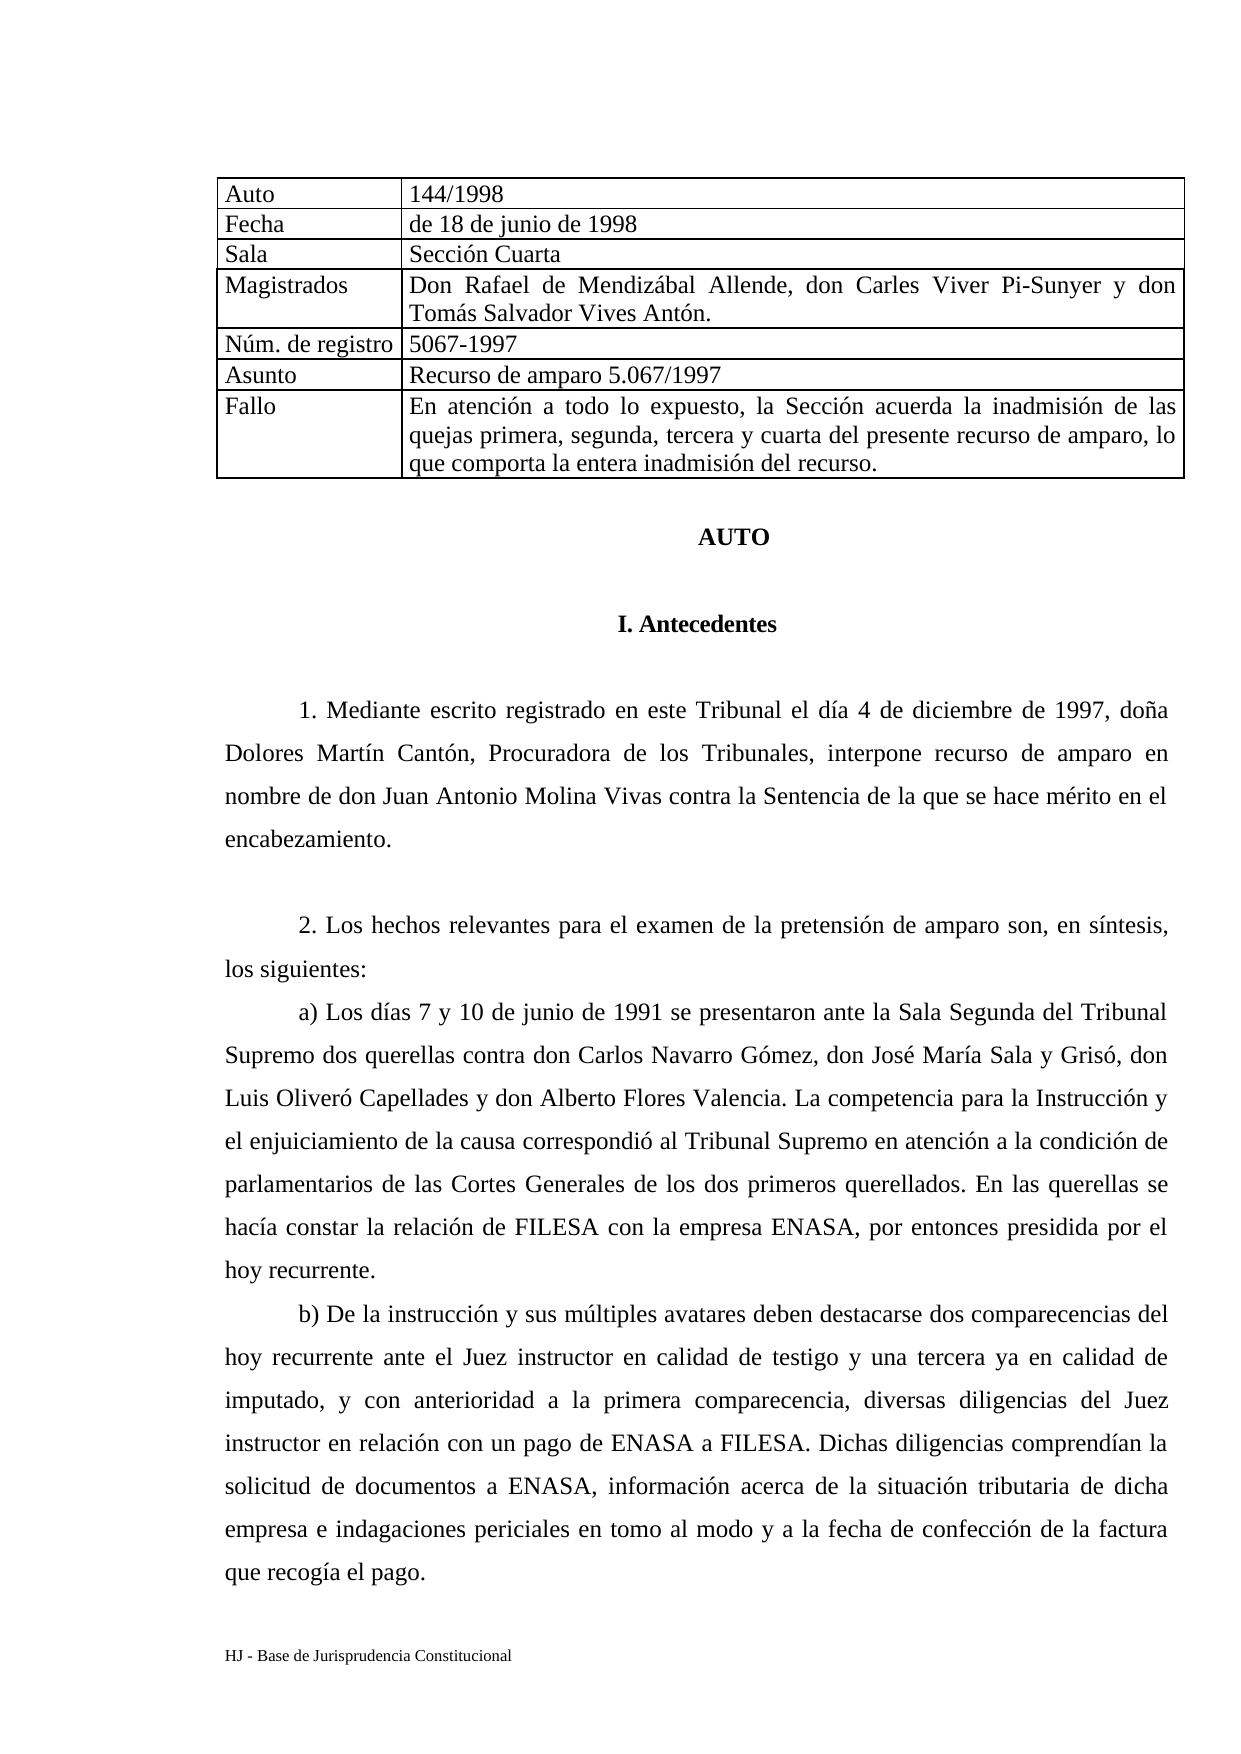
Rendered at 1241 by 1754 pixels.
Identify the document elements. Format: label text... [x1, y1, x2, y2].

table_cell En atención a todo lo expuesto, la Sección acuerda la inadmisión de las quejas primera, segunda, tercera y cuarta del presente recurso de amparo, lo que comporta la entera inadmisión del recurso. [403, 391, 1183, 477]
text AUTO [224, 522, 1169, 551]
table_cell 5067-1997 [403, 329, 1183, 358]
table_cell Magistrados [218, 270, 401, 327]
table_cell de 18 de junio de 1998 [402, 209, 1184, 238]
text I. Antecedentes [224, 609, 1169, 637]
text a) Los días 7 y 10 de junio de 1991 se presentaron ante la Sala Segunda del Tribunal Supremo dos querellas contra don Carlos Navarro Gómez, don José María Sala y Grisó, don Luis Oliveró Capellades y don Alberto Flores Valencia. La competencia para la Instrucción y el enjuiciamiento de la causa correspondió al Tribunal Supremo en atención a la condición de parlamentarios de las Cortes Generales de los dos primeros querellados. En las querellas se hacía constar la relación de FILESA con la empresa ENASA, por entonces presidida por el hoy recurrente. [224, 997, 1169, 1284]
table_cell Sección Cuarta [402, 240, 1184, 268]
table_cell Fallo [218, 391, 401, 477]
table_cell Núm. de registro [218, 329, 401, 358]
table_cell Don Rafael de Mendizábal Allende, don Carles Viver Pi-Sunyer y don Tomás Salvador Vives Antón. [403, 270, 1183, 327]
text 1. Mediante escrito registrado en este Tribunal el día 4 de diciembre de 1997, doña Dolores Martín Cantón, Procuradora de los Tribunales, interpone recurso de amparo en nombre de don Juan Antonio Molina Vivas contra la Sentencia de la que se hace mérito en el encabezamiento. [224, 695, 1169, 853]
table_header 144/1998 [402, 179, 1184, 207]
table_header Auto [218, 179, 401, 207]
table_cell Sala [218, 240, 401, 268]
table_cell Fecha [218, 209, 401, 238]
table_cell Asunto [218, 360, 401, 389]
text b) De la instrucción y sus múltiples avatares deben destacarse dos comparecencias del hoy recurrente ante el Juez instructor en calidad de testigo y una tercera ya en calidad de imputado, y con anterioridad a la primera comparecencia, diversas diligencias del Juez instructor en relación con un pago de ENASA a FILESA. Dichas diligencias comprendían la solicitud de documentos a ENASA, información acerca de la situación tributaria de dicha empresa e indagaciones periciales en tomo al modo y a la fecha de confección de la factura que recogía el pago. [224, 1299, 1169, 1586]
text 2. Los hechos relevantes para el examen de la pretensión de amparo son, en síntesis, los siguientes: [224, 911, 1169, 982]
table_cell Recurso de amparo 5.067/1997 [403, 360, 1183, 389]
